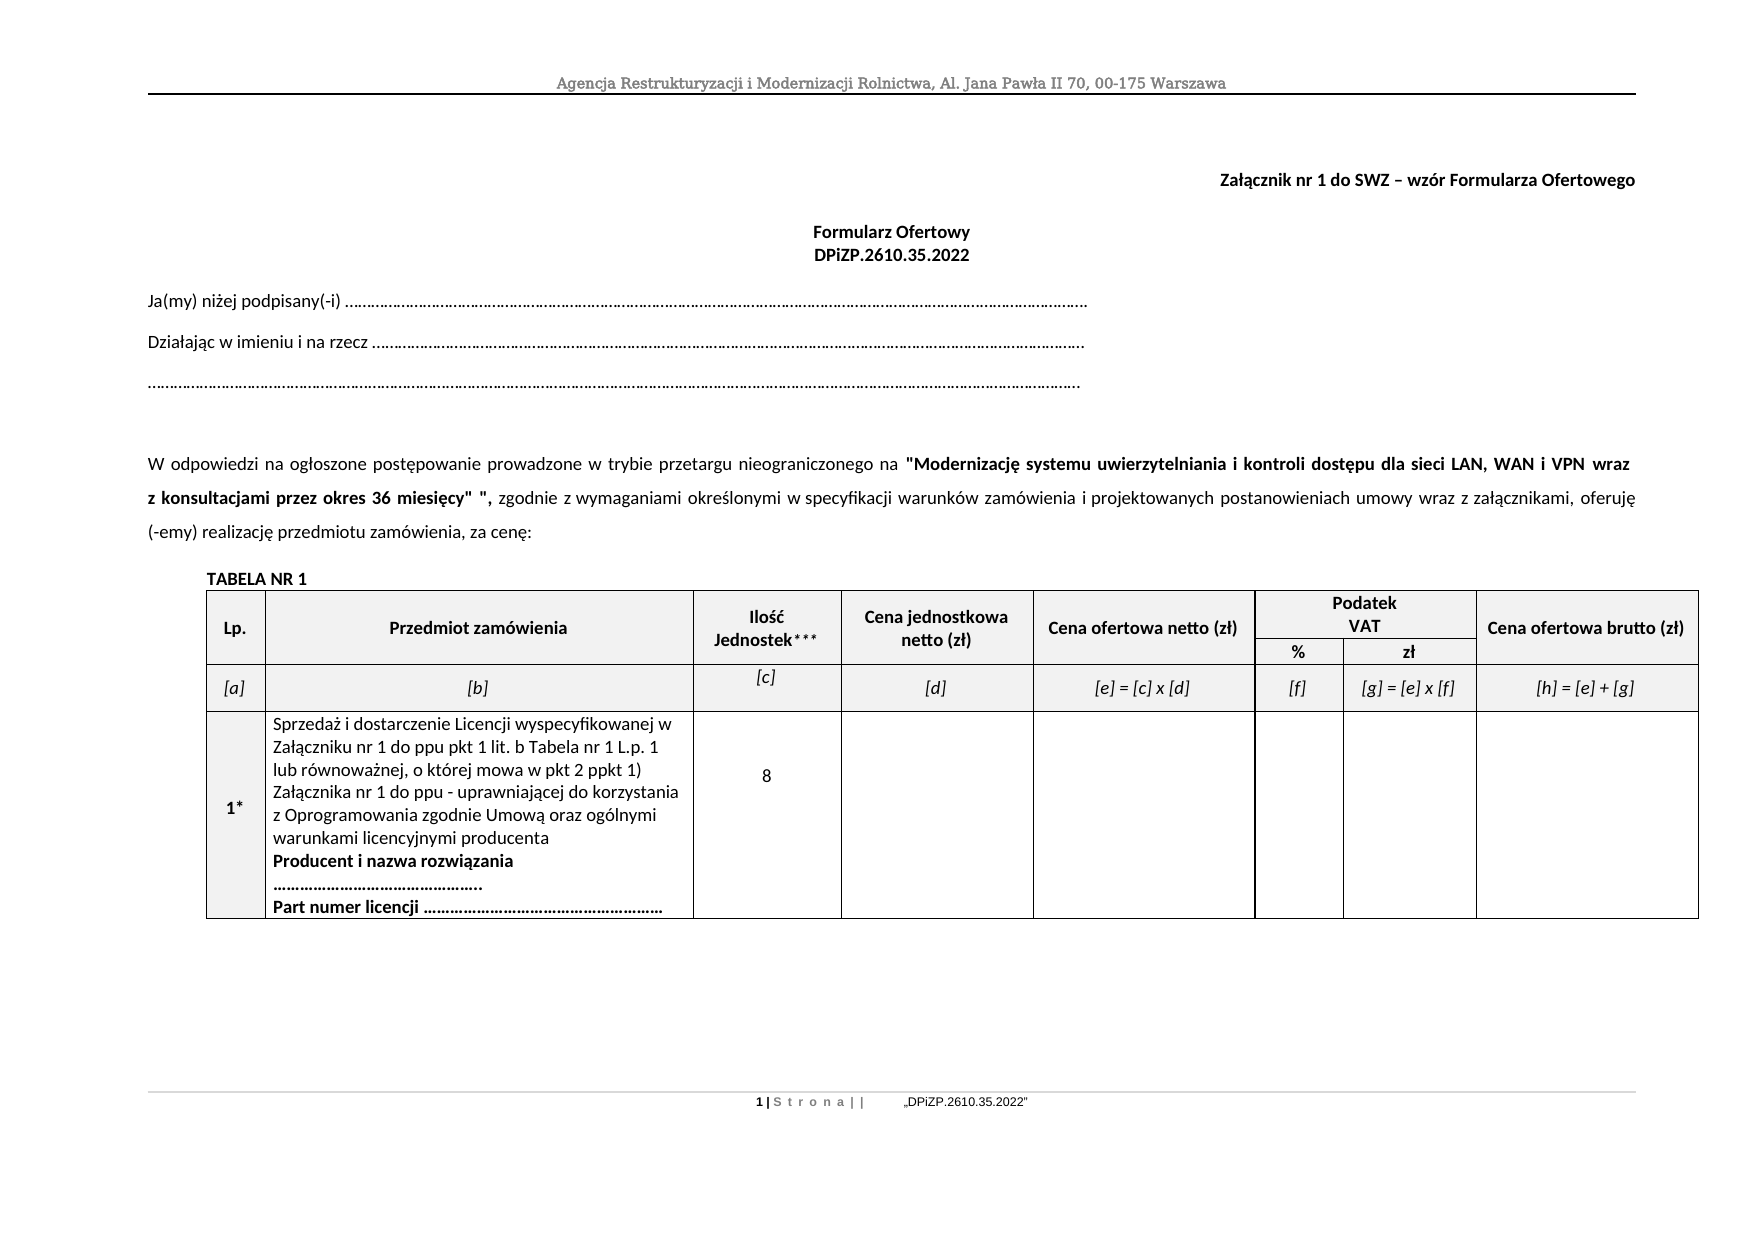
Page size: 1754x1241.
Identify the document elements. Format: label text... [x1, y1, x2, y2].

table_header Przedmiot zamówienia [266, 591, 693, 664]
text ……………………………………………………………………………………………………………………………………………………………………………………………… [148, 371, 1633, 393]
table_cell [1477, 712, 1698, 918]
table_header Cena ofertowa netto (zł) [1034, 591, 1254, 664]
table_cell [c] [694, 665, 841, 711]
table_cell [1256, 712, 1343, 918]
table_cell 8 [694, 712, 841, 918]
table_cell [b] [266, 665, 693, 711]
table_cell [842, 712, 1033, 918]
table_header Cena ofertowa brutto (zł) [1477, 591, 1698, 664]
table_cell [e] = [c] x [d] [1034, 665, 1254, 711]
text Formularz Ofertowy [148, 221, 1636, 243]
table_cell [h] = [e] + [g] [1477, 665, 1698, 711]
text W odpowiedzi na ogłoszone postępowanie prowadzone w trybie przetargu nieograniczonego na "Modernizację systemu uwierzytelniania i kontroli dostępu dla sieci LAN, WAN i VPN wraz z konsultacjami przez okres 36 miesięcy" ", zgodnie z wymaganiami określonymi w specyfikacji warunków zamówienia i projektowanych postanowieniach umowy wraz z załącznikami, oferuję (-emy) realizację przedmiotu zamówienia, za cenę: [148, 452, 1636, 543]
table_cell Sprzedaż i dostarczenie Licencji wyspecyfikowanej w Załączniku nr 1 do ppu pkt 1 lit. b Tabela nr 1 L.p. 1 lub równoważnej, o której mowa w pkt 2 ppkt 1) Załącznika nr 1 do ppu - uprawniającej do korzystania z Oprogramowania zgodnie Umową oraz ogólnymi warunkami licencyjnymi producenta Producent i nazwa rozwiązania ……………………………………….. Part numer licencji ……………………………………………… [266, 712, 693, 918]
table_cell [1344, 712, 1476, 918]
text Działając w imieniu i na rzecz ………………………………………………………………………………………………………………………………………………… [148, 330, 1633, 353]
text TABELA NR 1 [207, 567, 1636, 590]
table_header Cena jednostkowa netto (zł) [842, 591, 1033, 664]
table_cell zł [1344, 639, 1476, 664]
table_cell [d] [842, 665, 1033, 711]
table_cell [1034, 712, 1254, 918]
table_header Ilość Jednostek*** [694, 591, 841, 664]
table_header Lp. [207, 591, 265, 664]
text DPiZP.2610.35.2022 [148, 243, 1636, 266]
table_cell [a] [207, 665, 265, 711]
table_cell [f] [1256, 665, 1343, 711]
table_cell % [1256, 639, 1343, 664]
table_cell 1* [207, 712, 265, 918]
table_cell [g] = [e] x [f] [1344, 665, 1476, 711]
table_header Podatek VAT [1256, 591, 1476, 638]
text Załącznik nr 1 do SWZ – wzór Formularza Ofertowego [148, 168, 1636, 191]
text Ja(my) niżej podpisany(-i) ………………………………………………………………………………………………………………………………………………………. [148, 289, 1633, 312]
